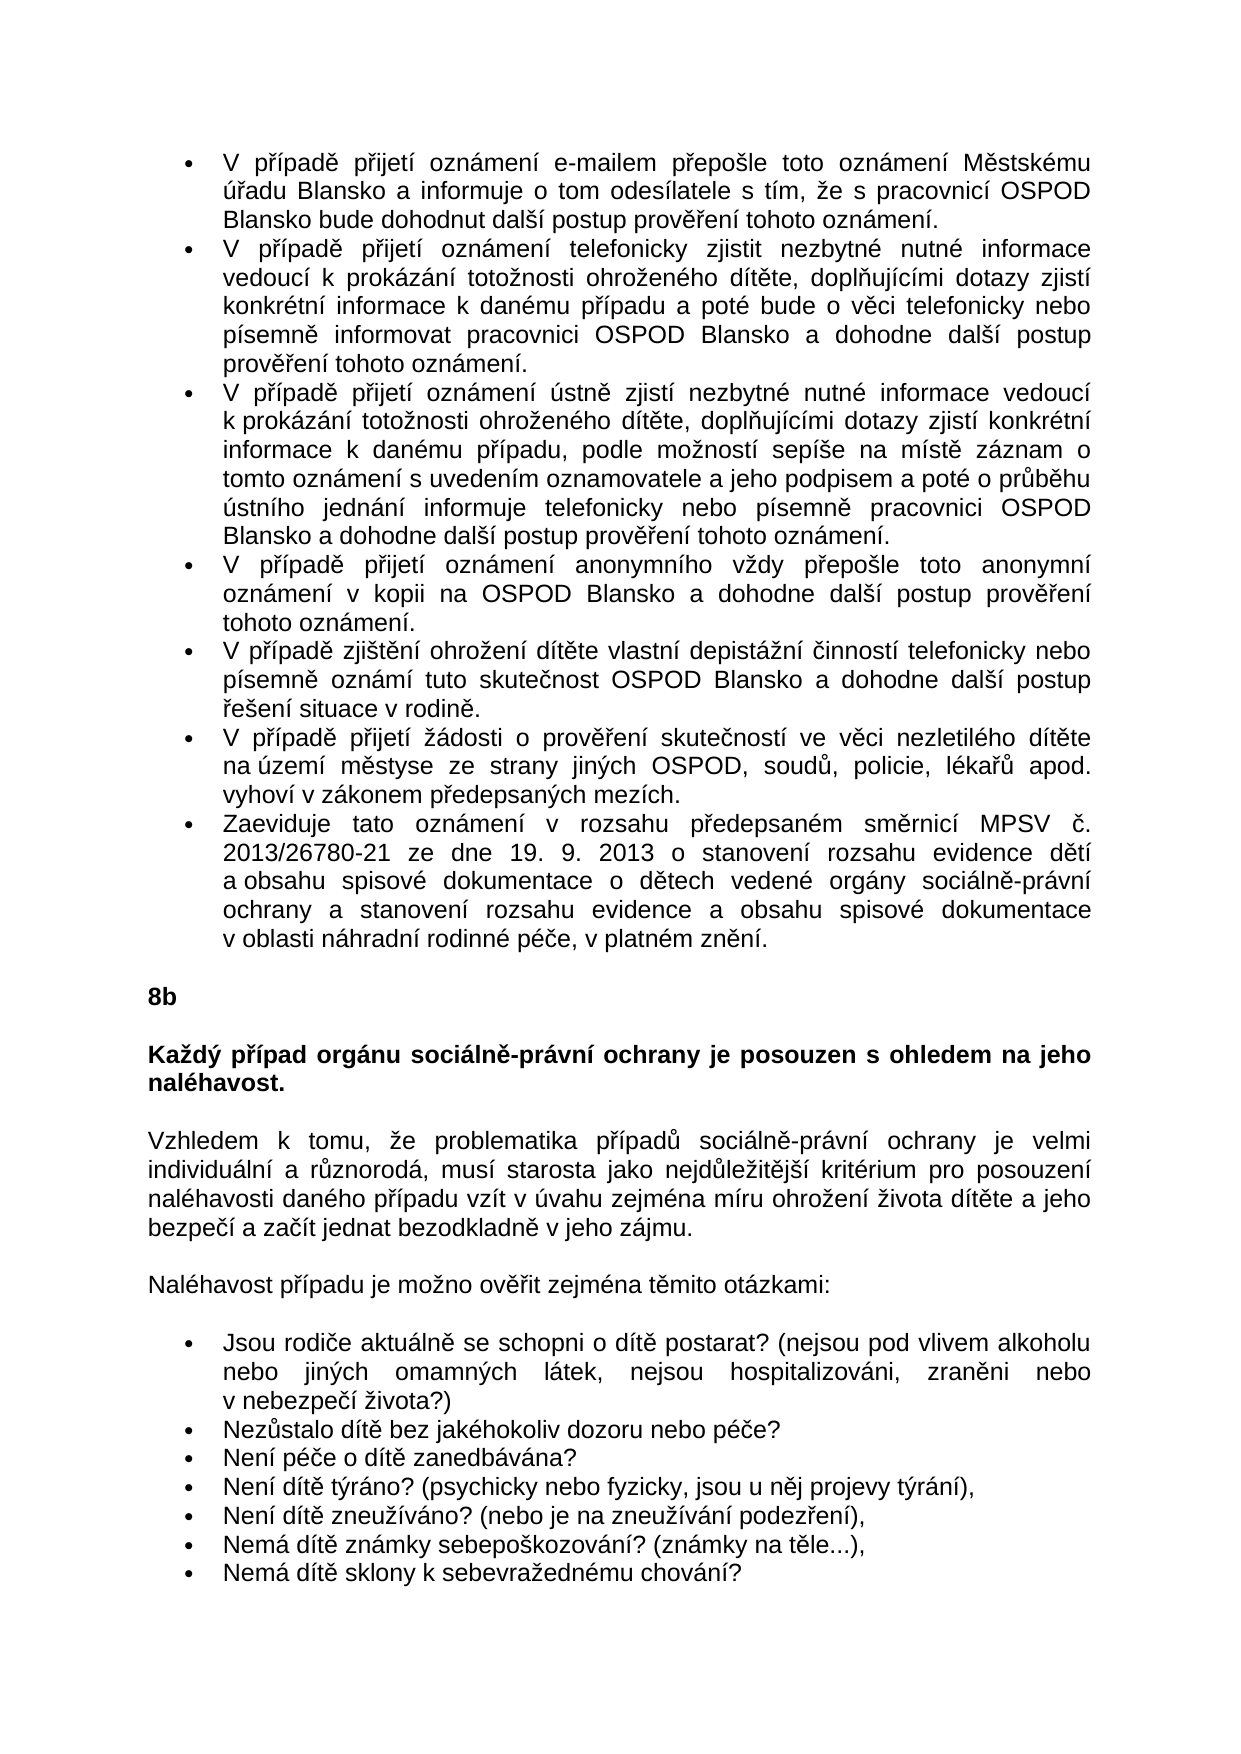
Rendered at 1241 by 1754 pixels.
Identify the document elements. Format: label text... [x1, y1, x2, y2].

list Není péče o dítě zanedbávána? [185, 1443, 1093, 1472]
list Nezůstalo dítě bez jakéhokoliv dozoru nebo péče? [185, 1415, 1093, 1443]
list Jsou rodiče aktuálně se schopni o dítě postarat? (nejsou pod vlivem alkoholu nebo jiných omamných látek, nejsou hospitalizováni, zraněni nebo v nebezpečí života?) [185, 1328, 1093, 1415]
text Každý případ orgánu sociálně-právní ochrany je posouzen s ohledem na jeho naléhavost. [148, 1040, 1093, 1097]
list Není dítě zneužíváno? (nebo je na zneužívání podezření), [185, 1501, 1093, 1530]
list V případě přijetí oznámení anonymního vždy přepošle toto anonymní oznámení v kopii na OSPOD Blansko a dohodne další postup prověření tohoto oznámení. [185, 550, 1093, 636]
list Není dítě týráno? (psychicky nebo fyzicky, jsou u něj projevy týrání), [185, 1472, 1093, 1501]
list V případě přijetí žádosti o prověření skutečností ve věci nezletilého dítěte na území městyse ze strany jiných OSPOD, soudů, policie, lékařů apod. vyhoví v zákonem předepsaných mezích. [185, 723, 1093, 809]
list V případě přijetí oznámení telefonicky zjistit nezbytné nutné informace vedoucí k prokázání totožnosti ohroženého dítěte, doplňujícími dotazy zjistí konkrétní informace k danému případu a poté bude o věci telefonicky nebo písemně informovat pracovnici OSPOD Blansko a dohodne další postup prověření tohoto oznámení. [185, 234, 1093, 378]
list V případě zjištění ohrožení dítěte vlastní depistážní činností telefonicky nebo písemně oznámí tuto skutečnost OSPOD Blansko a dohodne další postup řešení situace v rodině. [185, 636, 1093, 723]
list V případě přijetí oznámení e-mailem přepošle toto oznámení Městskému úřadu Blansko a informuje o tom odesílatele s tím, že s pracovnicí OSPOD Blansko bude dohodnut další postup prověření tohoto oznámení. [185, 148, 1093, 234]
list Nemá dítě sklony k sebevražednému chování? [185, 1558, 1093, 1587]
list V případě přijetí oznámení ústně zjistí nezbytné nutné informace vedoucí k prokázání totožnosti ohroženého dítěte, doplňujícími dotazy zjistí konkrétní informace k danému případu, podle možností sepíše na místě záznam o tomto oznámení s uvedením oznamovatele a jeho podpisem a poté o průběhu ústního jednání informuje telefonicky nebo písemně pracovnici OSPOD Blansko a dohodne další postup prověření tohoto oznámení. [185, 378, 1093, 550]
text Naléhavost případu je možno ověřit zejména těmito otázkami: [148, 1271, 1093, 1299]
text Vzhledem k tomu, že problematika případů sociálně-právní ochrany je velmi individuální a různorodá, musí starosta jako nejdůležitější kritérium pro posouzení naléhavosti daného případu vzít v úvahu zejména míru ohrožení života dítěte a jeho bezpečí a začít jednat bezodkladně v jeho zájmu. [148, 1126, 1093, 1241]
list Zaeviduje tato oznámení v rozsahu předepsaném směrnicí MPSV č. 2013/26780-21 ze dne 19. 9. 2013 o stanovení rozsahu evidence dětí a obsahu spisové dokumentace o dětech vedené orgány sociálně-právní ochrany a stanovení rozsahu evidence a obsahu spisové dokumentace v oblasti náhradní rodinné péče, v platném znění. [185, 809, 1093, 953]
list Nemá dítě známky sebepoškozování? (známky na těle...), [185, 1530, 1093, 1558]
text 8b [148, 982, 1093, 1011]
